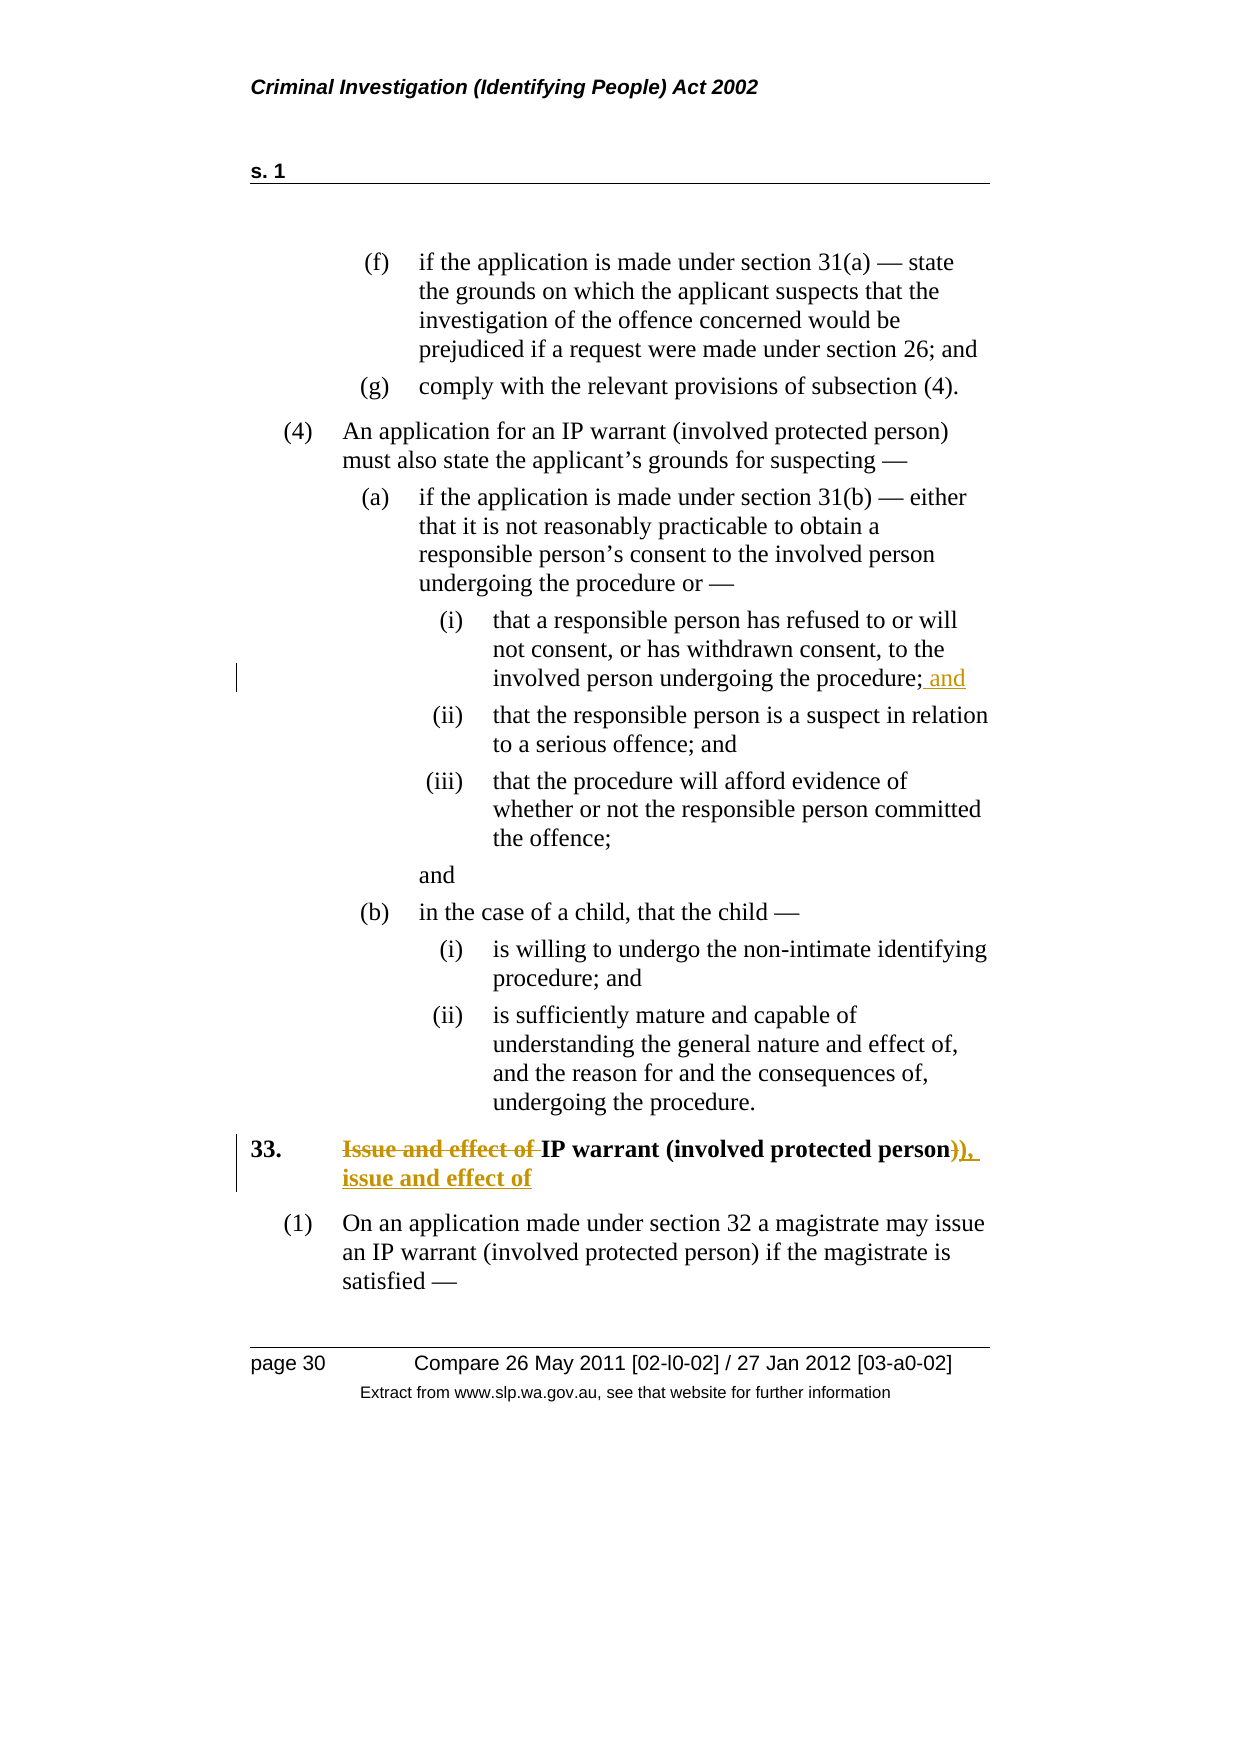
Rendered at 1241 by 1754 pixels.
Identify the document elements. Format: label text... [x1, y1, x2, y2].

text (1) On an application made under section 32 a magistrate may issue an IP warrant (involved protected person) if the magistrate is satisfied — [250, 1208, 990, 1294]
text (f) if the application is made under section 31(a) — state the grounds on which the applicant suspects that the investigation of the offence concerned would be prejudiced if a request were made under section 26; and [250, 247, 990, 362]
text (i) is willing to undergo the non-intimate identifying procedure; and [250, 934, 990, 992]
text (g) comply with the relevant provisions of subsection (4). [250, 371, 990, 399]
subtitle 33. IP warrant (involved protected person [250, 1134, 990, 1192]
text (iii) that the procedure will afford evidence of whether or not the responsible person committed the offence; [250, 766, 990, 852]
text (b) in the case of a child, that the child — [250, 897, 990, 926]
text and [250, 860, 990, 889]
text (i) that a responsible person has refused to or will not consent, or has withdrawn consent, to the involved person undergoing the procedure; [250, 605, 990, 692]
text (4) An application for an IP warrant (involved protected person) must also state the applicant’s grounds for suspecting — [250, 416, 990, 474]
text (ii) is sufficiently mature and capable of understanding the general nature and effect of, and the reason for and the consequences of, undergoing the procedure. [250, 1000, 990, 1115]
text (a) if the application is made under section 31(b) — either that it is not reasonably practicable to obtain a responsible person’s consent to the involved person undergoing the procedure or — [250, 482, 990, 597]
text (ii) that the responsible person is a suspect in relation to a serious offence; and [250, 700, 990, 757]
